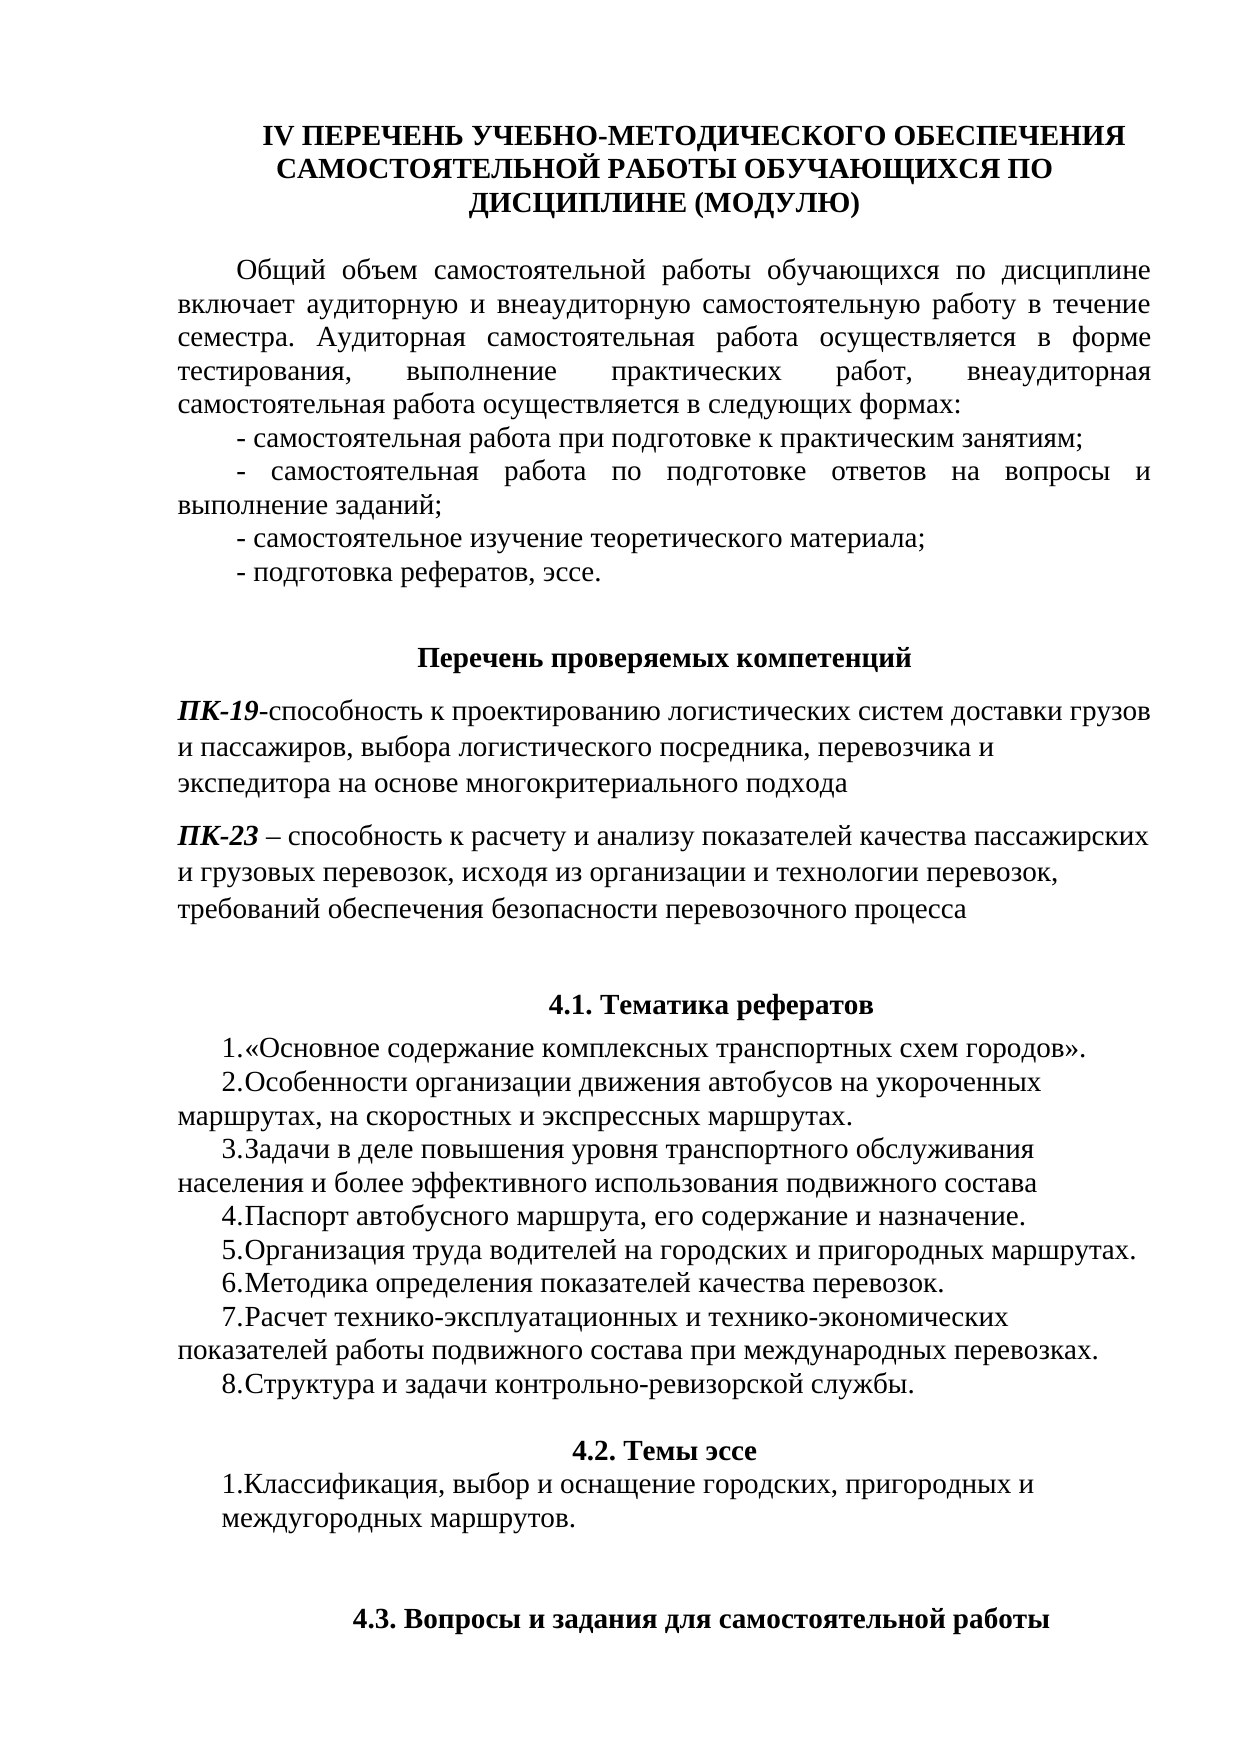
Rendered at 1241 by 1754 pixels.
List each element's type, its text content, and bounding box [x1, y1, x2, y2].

list Особенности организации движения автобусов на укороченных маршрутах, на скоростных и экспрессных маршрутах. [177, 1064, 1152, 1131]
text - самостоятельная работа по подготовке ответов на вопросы и выполнение заданий; [177, 453, 1152, 521]
text 1.Классификация, выбор и оснащение городских, пригородных и междугородных маршрутов. [221, 1467, 1152, 1534]
text 4.3. Вопросы и задания для самостоятельной работы [177, 1601, 1152, 1634]
list Задачи в деле повышения уровня транспортного обслуживания населения и более эффективного использования подвижного состава [177, 1131, 1152, 1198]
text IV ПЕРЕЧЕНЬ УЧЕБНО-МЕТОДИЧЕСКОГО ОБЕСПЕЧЕНИЯ САМОСТОЯТЕЛЬНОЙ РАБОТЫ ОБУЧАЮЩИХСЯ ПО ДИСЦИПЛИНЕ (МОДУЛЮ) [177, 118, 1152, 219]
text ПК-23 – способность к расчету и анализу показателей качества пассажирских и грузовых перевозок, исходя из организации и технологии перевозок, требований обеспечения безопасности перевозочного процесса [177, 818, 1152, 924]
text - самостоятельное изучение теоретического материала; [177, 521, 1152, 554]
text - самостоятельная работа при подготовке к практическим занятиям; [177, 420, 1152, 453]
list «Основное содержание комплексных транспортных схем городов». [177, 1031, 1152, 1064]
list Структура и задачи контрольно-ревизорской службы. [177, 1366, 1152, 1399]
text Общий объем самостоятельной работы обучающихся по дисциплине включает аудиторную и внеаудиторную самостоятельную работу в течение семестра. Аудиторная самостоятельная работа осуществляется в форме тестирования, выполнение практических работ, внеаудиторная самостоятельная работа осуществляется в следующих формах: [177, 252, 1152, 420]
text 4.2. Темы эссе [177, 1433, 1152, 1467]
text ПК-19-способность к проектированию логистических систем доставки грузов и пассажиров, выбора логистического посредника, перевозчика и экспедитора на основе многокритериального подхода [177, 693, 1152, 799]
text 4.1. Тематика рефератов [271, 987, 1152, 1021]
list Методика определения показателей качества перевозок. [177, 1265, 1152, 1299]
list Расчет технико-эксплуатационных и технико-экономических показателей работы подвижного состава при международных перевозках. [177, 1299, 1152, 1366]
list Организация труда водителей на городских и пригородных маршрутах. [177, 1232, 1152, 1265]
text - подготовка рефератов, эссе. [177, 554, 1152, 588]
list Паспорт автобусного маршрута, его содержание и назначение. [177, 1198, 1152, 1232]
text Перечень проверяемых компетенций [177, 641, 1152, 674]
